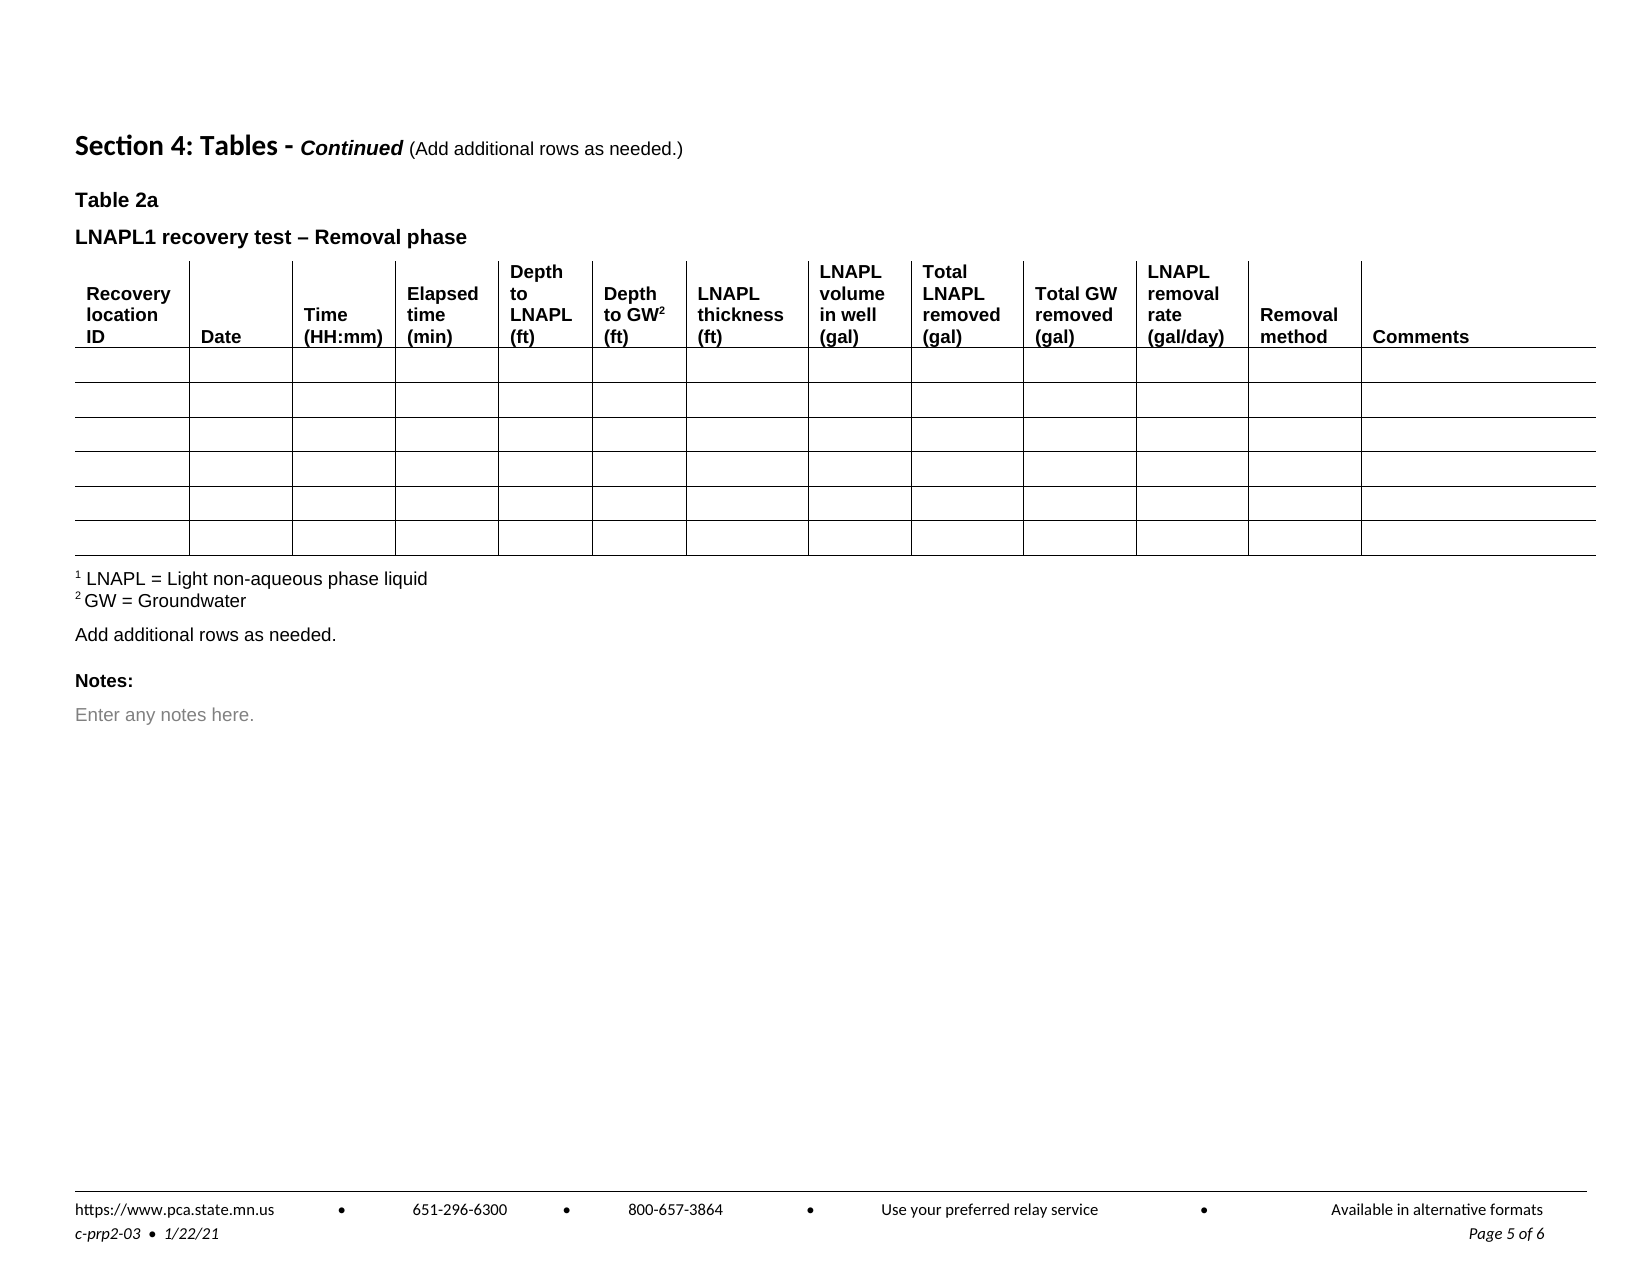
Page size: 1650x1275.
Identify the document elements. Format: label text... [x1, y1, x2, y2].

table_cell [687, 383, 808, 416]
table_cell [499, 418, 592, 451]
table_cell [190, 521, 292, 555]
table_cell [1362, 348, 1596, 382]
table_cell [593, 418, 686, 451]
table_cell [1249, 418, 1361, 451]
table_cell [1024, 487, 1136, 520]
table_cell [190, 452, 292, 486]
table_cell [1024, 348, 1136, 382]
table_cell [396, 487, 498, 520]
table_cell [912, 418, 1023, 451]
table_header LNAPL removal rate (gal/day) [1137, 261, 1248, 347]
table_header Depth to LNAPL (ft) [499, 261, 592, 347]
table_cell [190, 348, 292, 382]
table_cell [1249, 521, 1361, 555]
table_cell [499, 383, 592, 416]
table_cell [1249, 348, 1361, 382]
table_cell [809, 521, 911, 555]
subtitle Table 2a [75, 188, 1575, 212]
table_cell [293, 487, 395, 520]
table_cell [499, 521, 592, 555]
table_cell [1137, 348, 1248, 382]
table_cell [499, 452, 592, 486]
table_header Recovery location ID [75, 261, 189, 347]
table_cell [293, 521, 395, 555]
table_cell [687, 452, 808, 486]
table_header Removal method [1249, 261, 1361, 347]
text Add additional rows as needed. [75, 623, 1575, 645]
table_cell [1362, 452, 1596, 486]
table_cell [1137, 452, 1248, 486]
table_header Total LNAPL removed (gal) [912, 261, 1023, 347]
table_cell [912, 521, 1023, 555]
table_cell [912, 487, 1023, 520]
table_cell [912, 452, 1023, 486]
table_header LNAPL thickness (ft) [687, 261, 808, 347]
table_header Elapsed time (min) [396, 261, 498, 347]
table_cell [396, 452, 498, 486]
table_cell [1024, 383, 1136, 416]
table_cell [293, 383, 395, 416]
table_cell [75, 348, 189, 382]
table_cell [75, 452, 189, 486]
table_header Time (HH:mm) [293, 261, 395, 347]
table_cell [396, 383, 498, 416]
table_header Comments [1362, 261, 1596, 347]
table_cell [293, 348, 395, 382]
table_cell [809, 487, 911, 520]
table_cell [1362, 383, 1596, 416]
table_header LNAPL volume in well (gal) [809, 261, 911, 347]
table_cell [1137, 418, 1248, 451]
table_cell [499, 487, 592, 520]
table_cell [687, 487, 808, 520]
table_cell [912, 348, 1023, 382]
table_cell [593, 383, 686, 416]
table_cell [687, 348, 808, 382]
table_cell [1024, 452, 1136, 486]
table_cell [499, 348, 592, 382]
table_cell [190, 418, 292, 451]
table_cell [809, 452, 911, 486]
subtitle LNAPL1 recovery test – Removal phase [75, 224, 1575, 248]
table_header Date [190, 261, 292, 347]
table_cell [593, 348, 686, 382]
table_cell [1137, 521, 1248, 555]
table_cell [809, 348, 911, 382]
text 2 GW = Groundwater [75, 589, 1575, 611]
table_cell [190, 383, 292, 416]
table_cell [1024, 521, 1136, 555]
table_cell [75, 383, 189, 416]
table_cell [75, 521, 189, 555]
table_cell [912, 383, 1023, 416]
table_cell [593, 452, 686, 486]
table_cell [1362, 521, 1596, 555]
table_cell [396, 521, 498, 555]
table_cell [687, 521, 808, 555]
table_header Depth to GW2 (ft) [593, 261, 686, 347]
table_cell [1249, 487, 1361, 520]
table_cell [293, 418, 395, 451]
table_header Total GW removed (gal) [1024, 261, 1136, 347]
table_cell [593, 487, 686, 520]
text Notes: [75, 670, 1575, 692]
text 1 LNAPL = Light non-aqueous phase liquid [75, 568, 1575, 589]
table_cell [190, 487, 292, 520]
table_cell [1137, 487, 1248, 520]
table_cell [1137, 383, 1248, 416]
table_cell [1362, 418, 1596, 451]
table_cell [75, 418, 189, 451]
table_cell [1362, 487, 1596, 520]
table_cell [293, 452, 395, 486]
table_cell [593, 521, 686, 555]
table_cell [1024, 418, 1136, 451]
table_cell [75, 487, 189, 520]
table_cell [396, 348, 498, 382]
table_cell [687, 418, 808, 451]
table_cell [1249, 452, 1361, 486]
table_cell [1249, 383, 1361, 416]
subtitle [75, 127, 1575, 163]
table_cell [396, 418, 498, 451]
table_cell [809, 383, 911, 416]
table_cell [809, 418, 911, 451]
